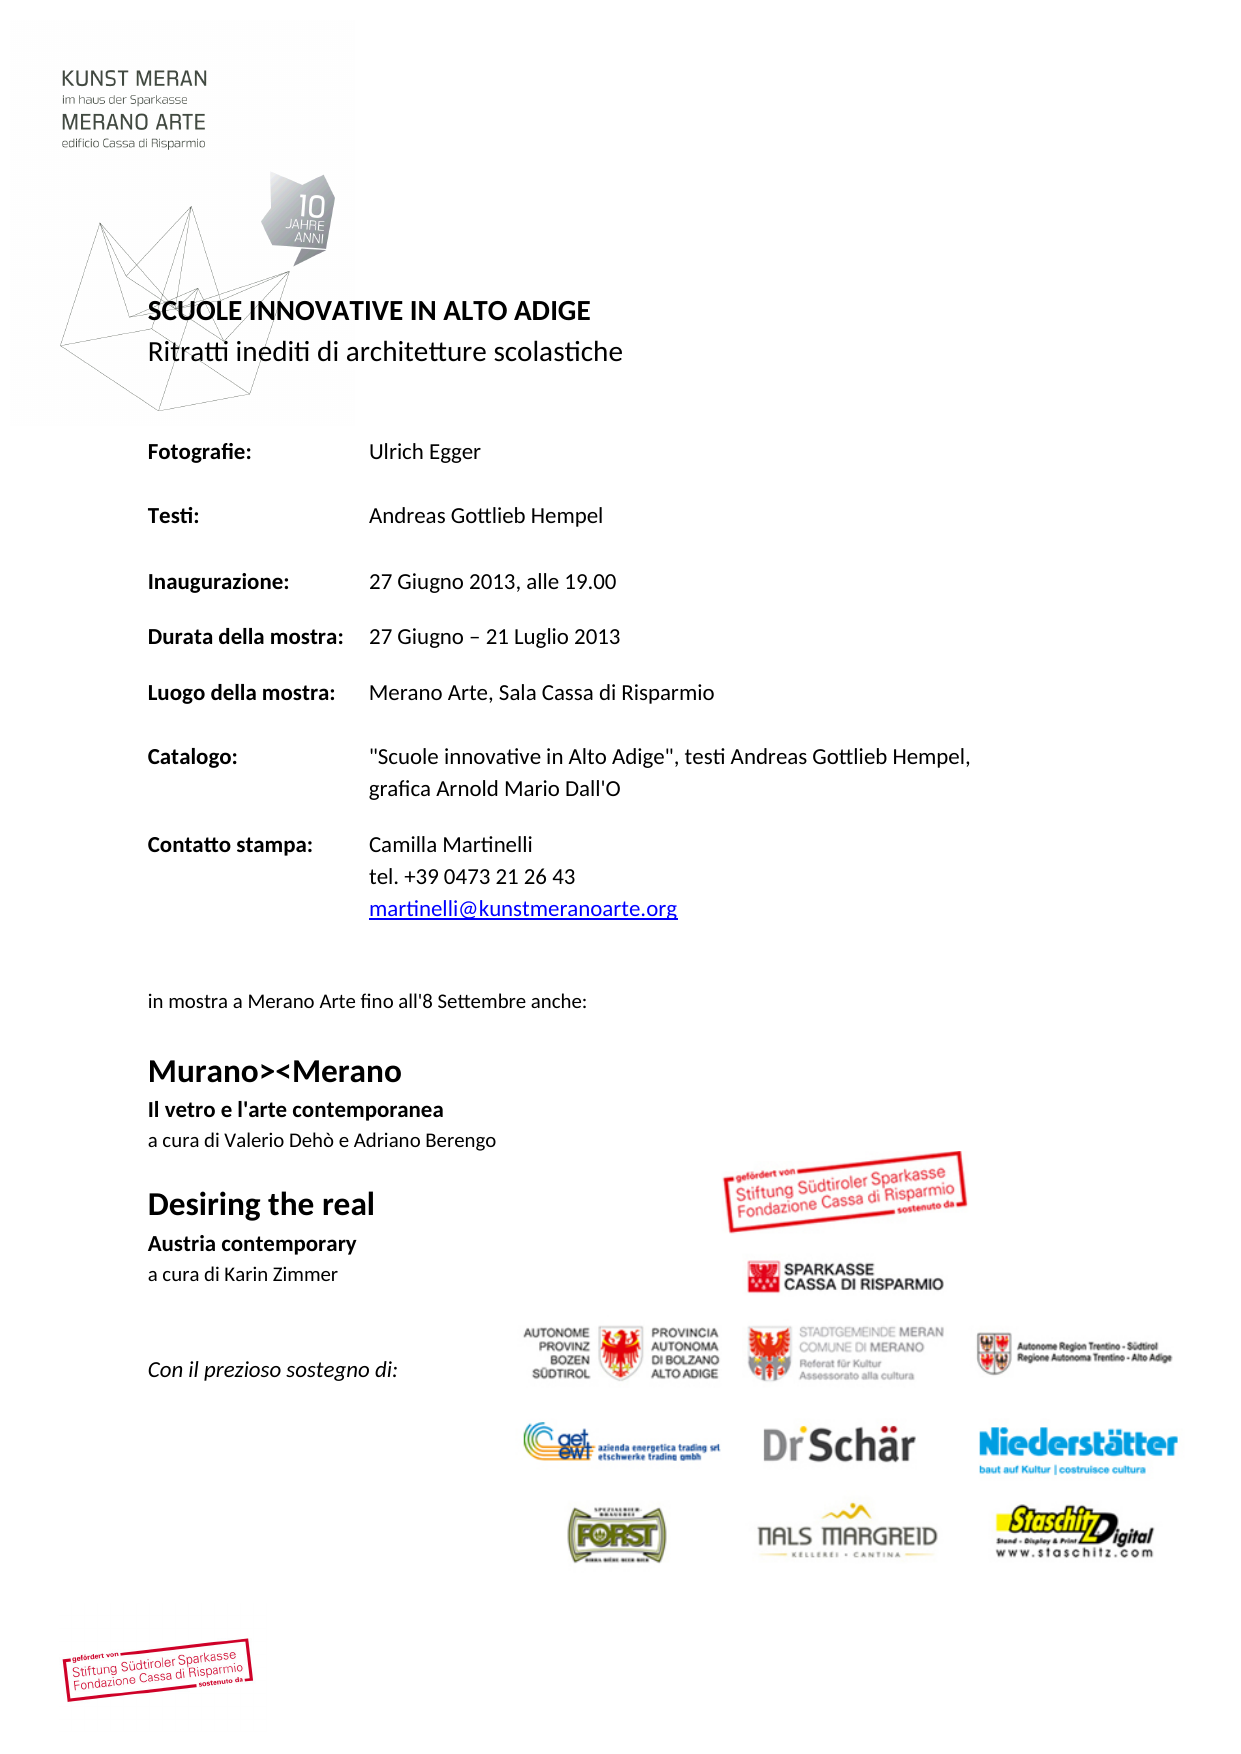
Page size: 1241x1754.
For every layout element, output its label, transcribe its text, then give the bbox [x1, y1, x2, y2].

text a cura di Valerio Dehò e Adriano Berengo [148, 1127, 1093, 1152]
text Inaugurazione: 27 Giugno 2013, alle 19.00 [148, 567, 1093, 595]
picture [10, 20, 355, 426]
text Murano><Merano Il vetro e l'arte contemporanea [148, 1050, 1093, 1123]
text Durata della mostra: 27 Giugno – 21 Luglio 2013 [148, 622, 1093, 650]
text Contatto stampa: Camilla Martinelli [148, 830, 1093, 858]
text martinelli@kunstmeranoarte.org [295, 894, 1093, 922]
text Testi: Andreas Gottlieb Hempel [148, 501, 1093, 529]
text Desiring the real [148, 1156, 506, 1223]
text Catalogo: "Scuole innovative in Alto Adige", testi Andreas Gottlieb Hempel, grafica Arnold Mario Dall'O [148, 742, 1093, 802]
text a cura di Karin Zimmer [148, 1262, 506, 1287]
picture [506, 1151, 1188, 1596]
text Luogo della mostra: Merano Arte, Sala Cassa di Risparmio [148, 678, 1093, 706]
text in mostra a Merano Arte fino all'8 Settembre anche: [148, 988, 1093, 1046]
text Austria contemporary [148, 1229, 506, 1257]
text SCUOLE INNOVATIVE IN ALTO ADIGE Ritratti inediti di architetture scolastiche [148, 251, 1093, 401]
picture [59, 1603, 267, 1732]
text Fotografie: Ulrich Egger [148, 405, 1093, 497]
text Con il prezioso sostegno di: [148, 1355, 506, 1383]
text tel. +39 0473 21 26 43 [295, 862, 1093, 890]
